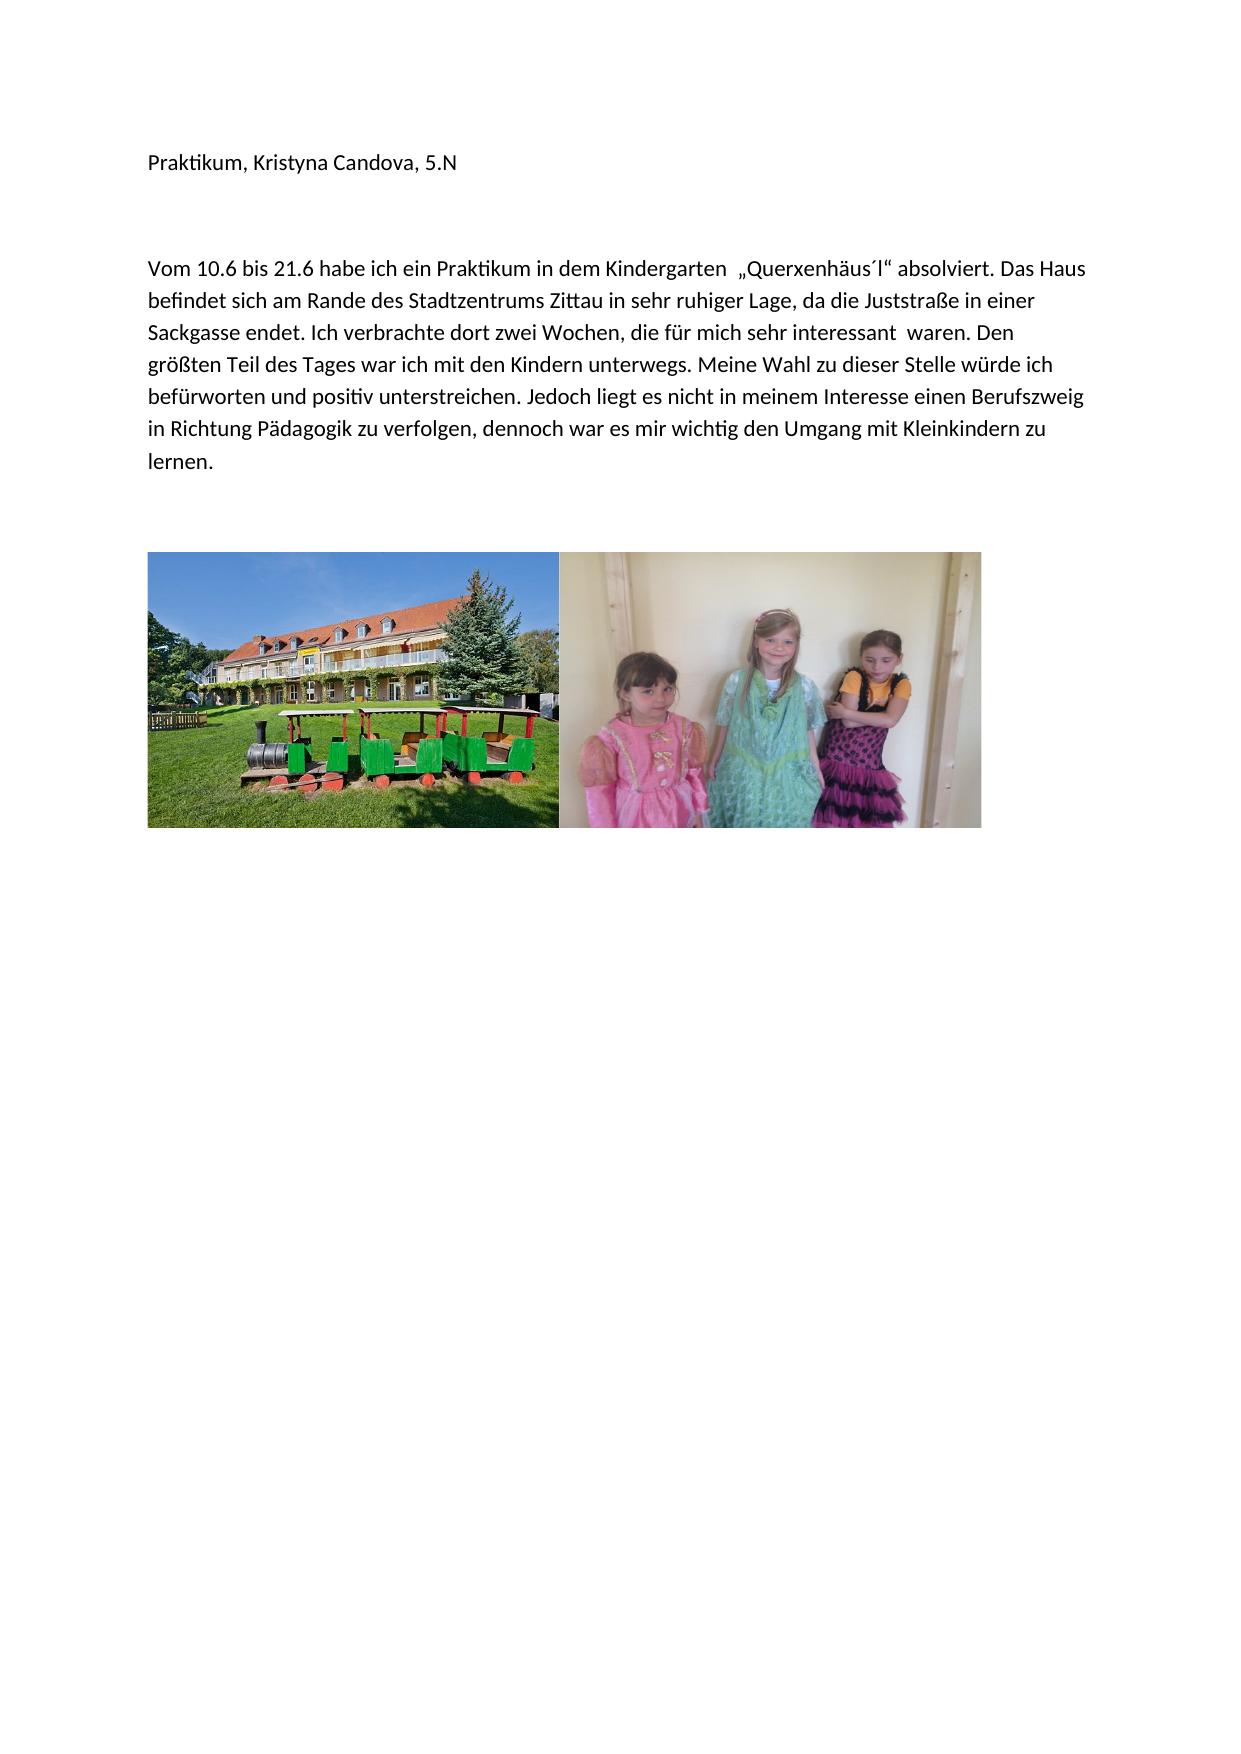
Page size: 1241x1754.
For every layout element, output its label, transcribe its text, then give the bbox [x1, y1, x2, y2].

picture [147, 552, 982, 828]
text Vom 10.6 bis 21.6 habe ich ein Praktikum in dem Kindergarten „Querxenhäus´l“ absolviert. Das Haus befindet sich am Rande des Stadtzentrums Zittau in sehr ruhiger Lage, da die Juststraße in einer Sackgasse endet. Ich verbrachte dort zwei Wochen, die für mich sehr interessant waren. Den größten Teil des Tages war ich mit den Kindern unterwegs. Meine Wahl zu dieser Stelle würde ich befürworten und positiv unterstreichen. Jedoch liegt es nicht in meinem Interesse einen Berufszweig in Richtung Pädagogik zu verfolgen, dennoch war es mir wichtig den Umgang mit Kleinkindern zu lernen. [148, 254, 1093, 475]
text Praktikum, Kristyna Candova, 5.N [148, 148, 1093, 176]
